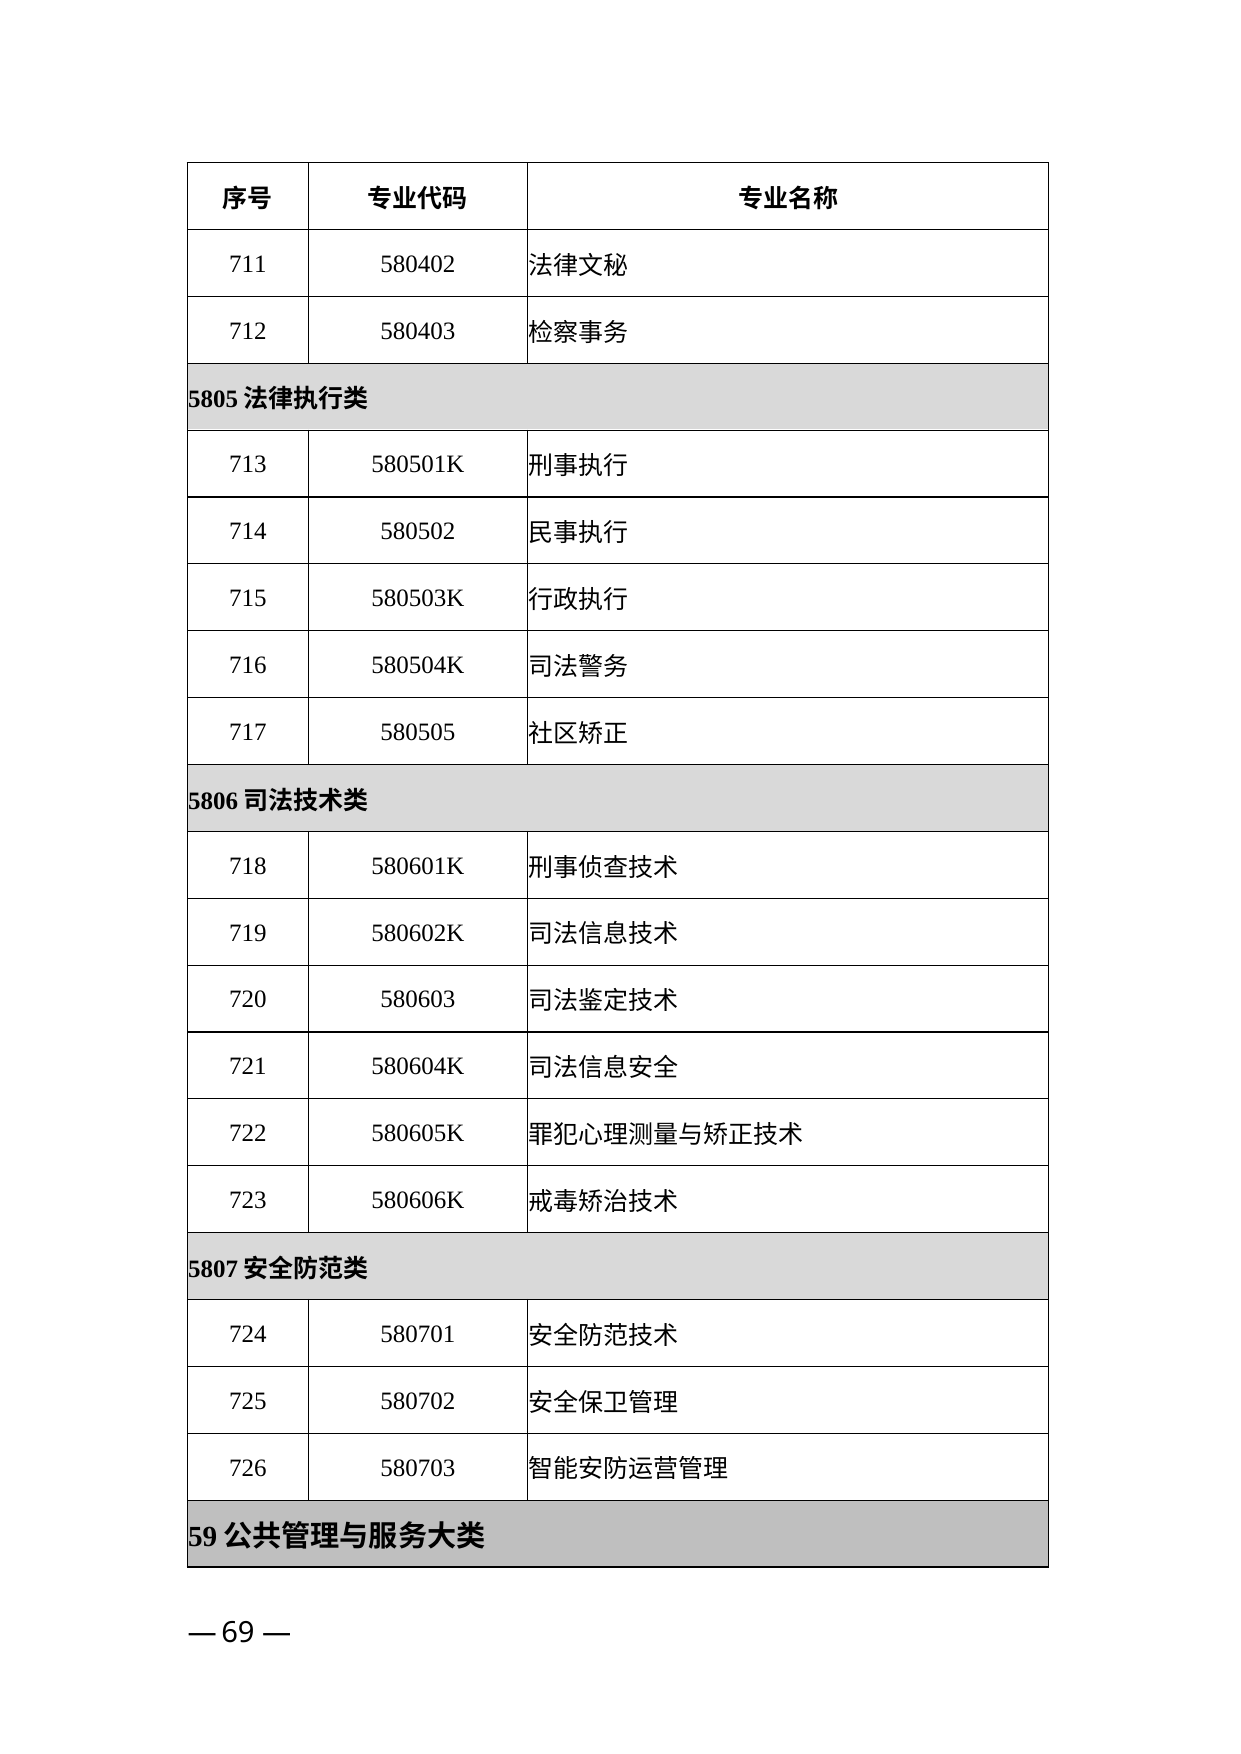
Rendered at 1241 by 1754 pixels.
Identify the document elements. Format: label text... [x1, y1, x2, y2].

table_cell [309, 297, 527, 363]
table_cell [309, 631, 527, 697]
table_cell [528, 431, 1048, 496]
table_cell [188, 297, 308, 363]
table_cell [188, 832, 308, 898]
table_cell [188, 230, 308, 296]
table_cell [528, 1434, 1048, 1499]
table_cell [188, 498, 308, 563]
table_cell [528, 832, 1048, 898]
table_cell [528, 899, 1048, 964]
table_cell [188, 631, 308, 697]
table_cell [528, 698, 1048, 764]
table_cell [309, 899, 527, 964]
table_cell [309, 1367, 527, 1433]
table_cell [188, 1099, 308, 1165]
table_header 序号 [188, 163, 308, 229]
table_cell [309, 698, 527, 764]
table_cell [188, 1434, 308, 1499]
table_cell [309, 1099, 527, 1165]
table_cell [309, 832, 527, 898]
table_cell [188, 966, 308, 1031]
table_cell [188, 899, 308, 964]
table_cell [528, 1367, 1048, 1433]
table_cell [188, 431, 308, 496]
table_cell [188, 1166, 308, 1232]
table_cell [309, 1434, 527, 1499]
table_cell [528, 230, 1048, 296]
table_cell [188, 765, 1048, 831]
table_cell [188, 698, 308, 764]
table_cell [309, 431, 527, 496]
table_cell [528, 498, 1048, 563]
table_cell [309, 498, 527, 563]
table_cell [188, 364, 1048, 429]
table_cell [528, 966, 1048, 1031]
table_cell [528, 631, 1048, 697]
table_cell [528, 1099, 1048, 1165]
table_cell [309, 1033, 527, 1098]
table_header 专业代码 [309, 163, 527, 229]
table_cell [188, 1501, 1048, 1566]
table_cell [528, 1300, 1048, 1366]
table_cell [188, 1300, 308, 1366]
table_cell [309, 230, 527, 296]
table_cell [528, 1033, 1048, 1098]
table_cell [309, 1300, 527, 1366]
table_header 专业名称 [528, 163, 1048, 229]
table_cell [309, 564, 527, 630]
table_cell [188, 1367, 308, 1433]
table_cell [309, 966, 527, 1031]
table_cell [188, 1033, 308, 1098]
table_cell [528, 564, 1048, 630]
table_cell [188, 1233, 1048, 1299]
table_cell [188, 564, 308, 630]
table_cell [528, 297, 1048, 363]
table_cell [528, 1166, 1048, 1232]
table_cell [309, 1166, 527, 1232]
